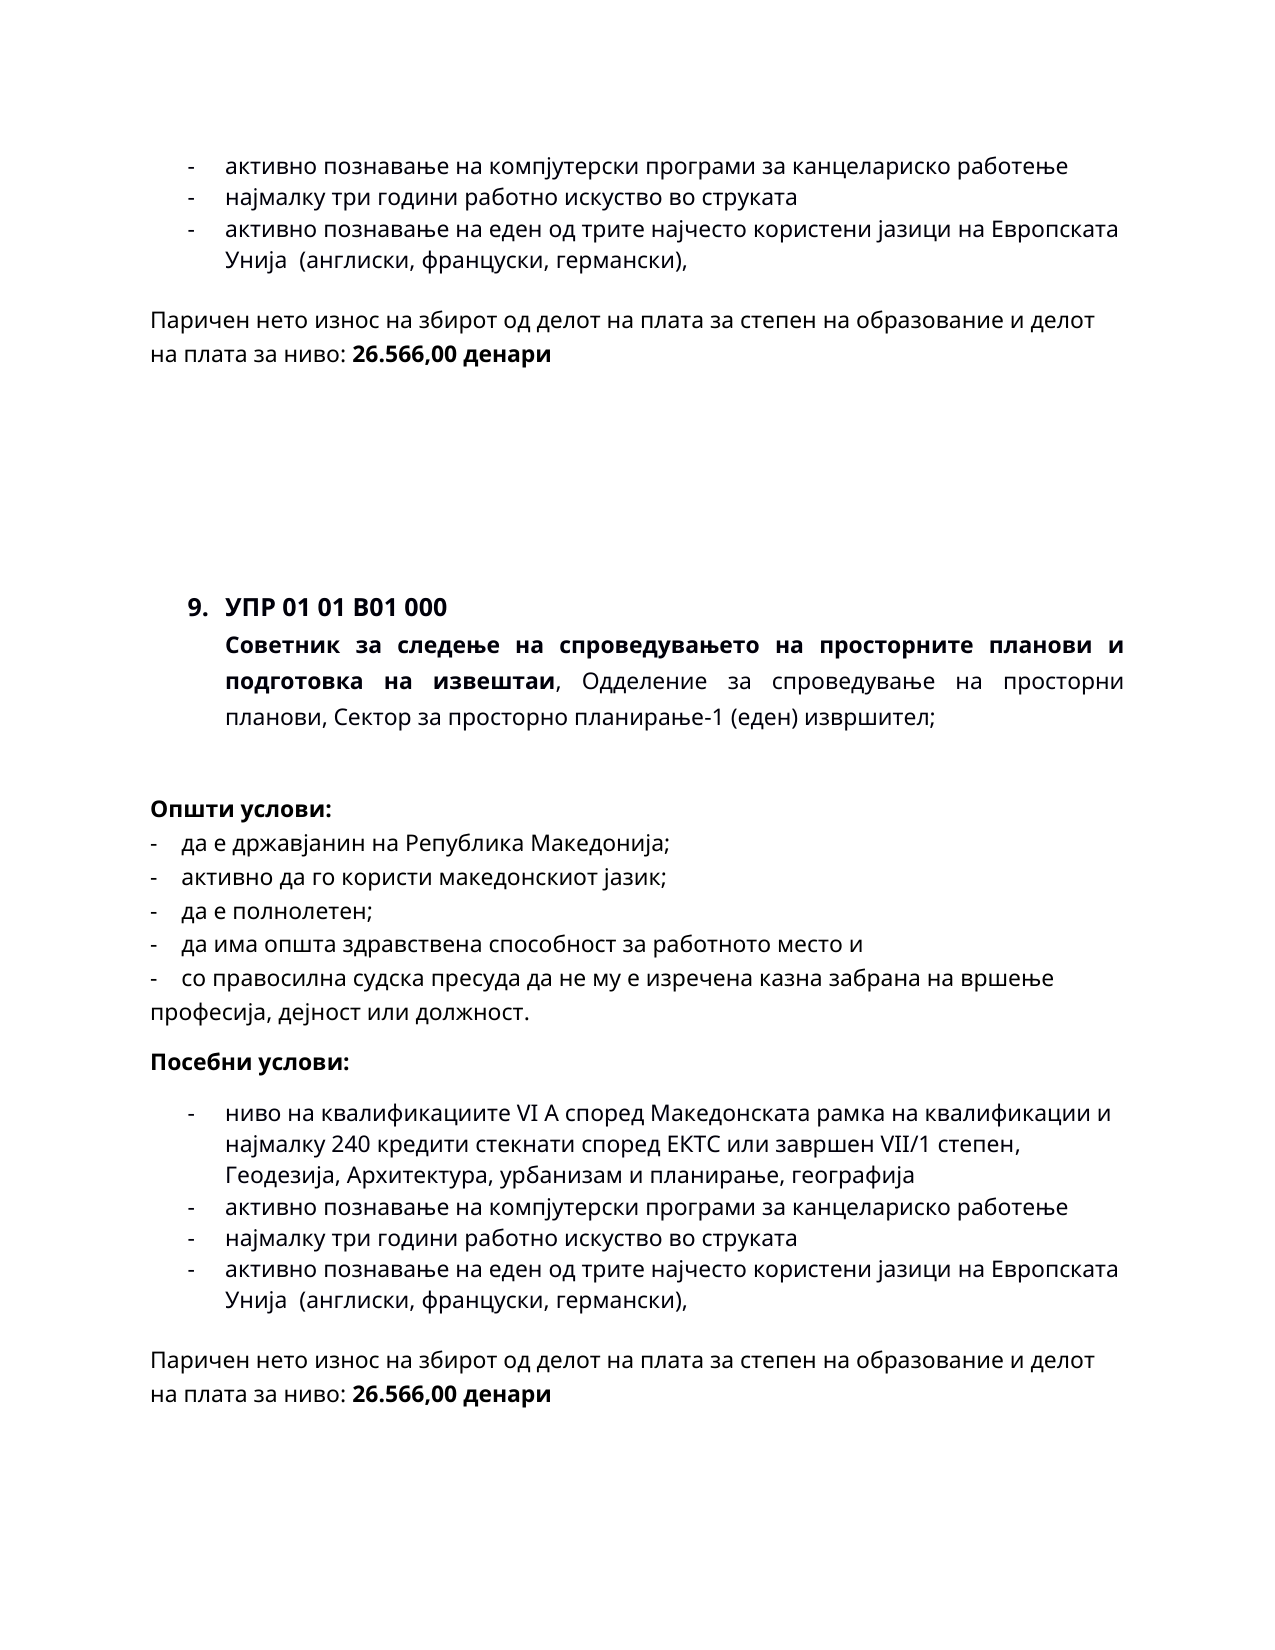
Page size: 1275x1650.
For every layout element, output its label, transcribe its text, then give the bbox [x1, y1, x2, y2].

list активно познавање на еден од трите најчесто користени јазици на Европската Унија (англиски, француски, германски), [187, 212, 1125, 304]
list активно познавање на компјутерски програми за канцелариско работење [187, 150, 1125, 181]
text Паричен нето износ на збирот од делот на плата за степен на образование и делот на плата за ниво: 26.566,00 денари [150, 304, 1125, 369]
list најмалку три години работно искуство во струката [187, 181, 1125, 212]
list ниво на квалификациите VI А според Македонската рамка на квалификации и најмалку 240 кредити стекнати според ЕКТС или завршен VII/1 степен, Геодезија, Архитектура, урбанизам и планирање, географија [187, 1097, 1125, 1190]
text Посебни услови: [150, 1046, 1125, 1077]
list Советник за следење на спроведувањето на просторните планови и подготовка на извештаи, Одделение за спроведување на просторни планови, Сектор за просторно планирање-1 (еден) извршител; [225, 629, 1125, 732]
list УПР 01 01 В01 000 [187, 589, 1125, 624]
list активно познавање на еден од трите најчесто користени јазици на Европската Унија (англиски, француски, германски), [187, 1253, 1125, 1344]
text Паричен нето износ на збирот од делот на плата за степен на образование и делот на плата за ниво: 26.566,00 денари [150, 1344, 1125, 1409]
list најмалку три години работно искуство во струката [187, 1222, 1125, 1253]
list активно познавање на компјутерски програми за канцелариско работење [187, 1190, 1125, 1222]
text Општи услови: - да е државјанин на Република Македонија; - активно да го користи македонскиот јазик; - да е полнолетен; - да има општа здрaвствена способност за работното место и - со правосилна судска пресуда да не му е изречена казна забрана на вршење професија, дејност или должност. [150, 793, 1125, 1027]
